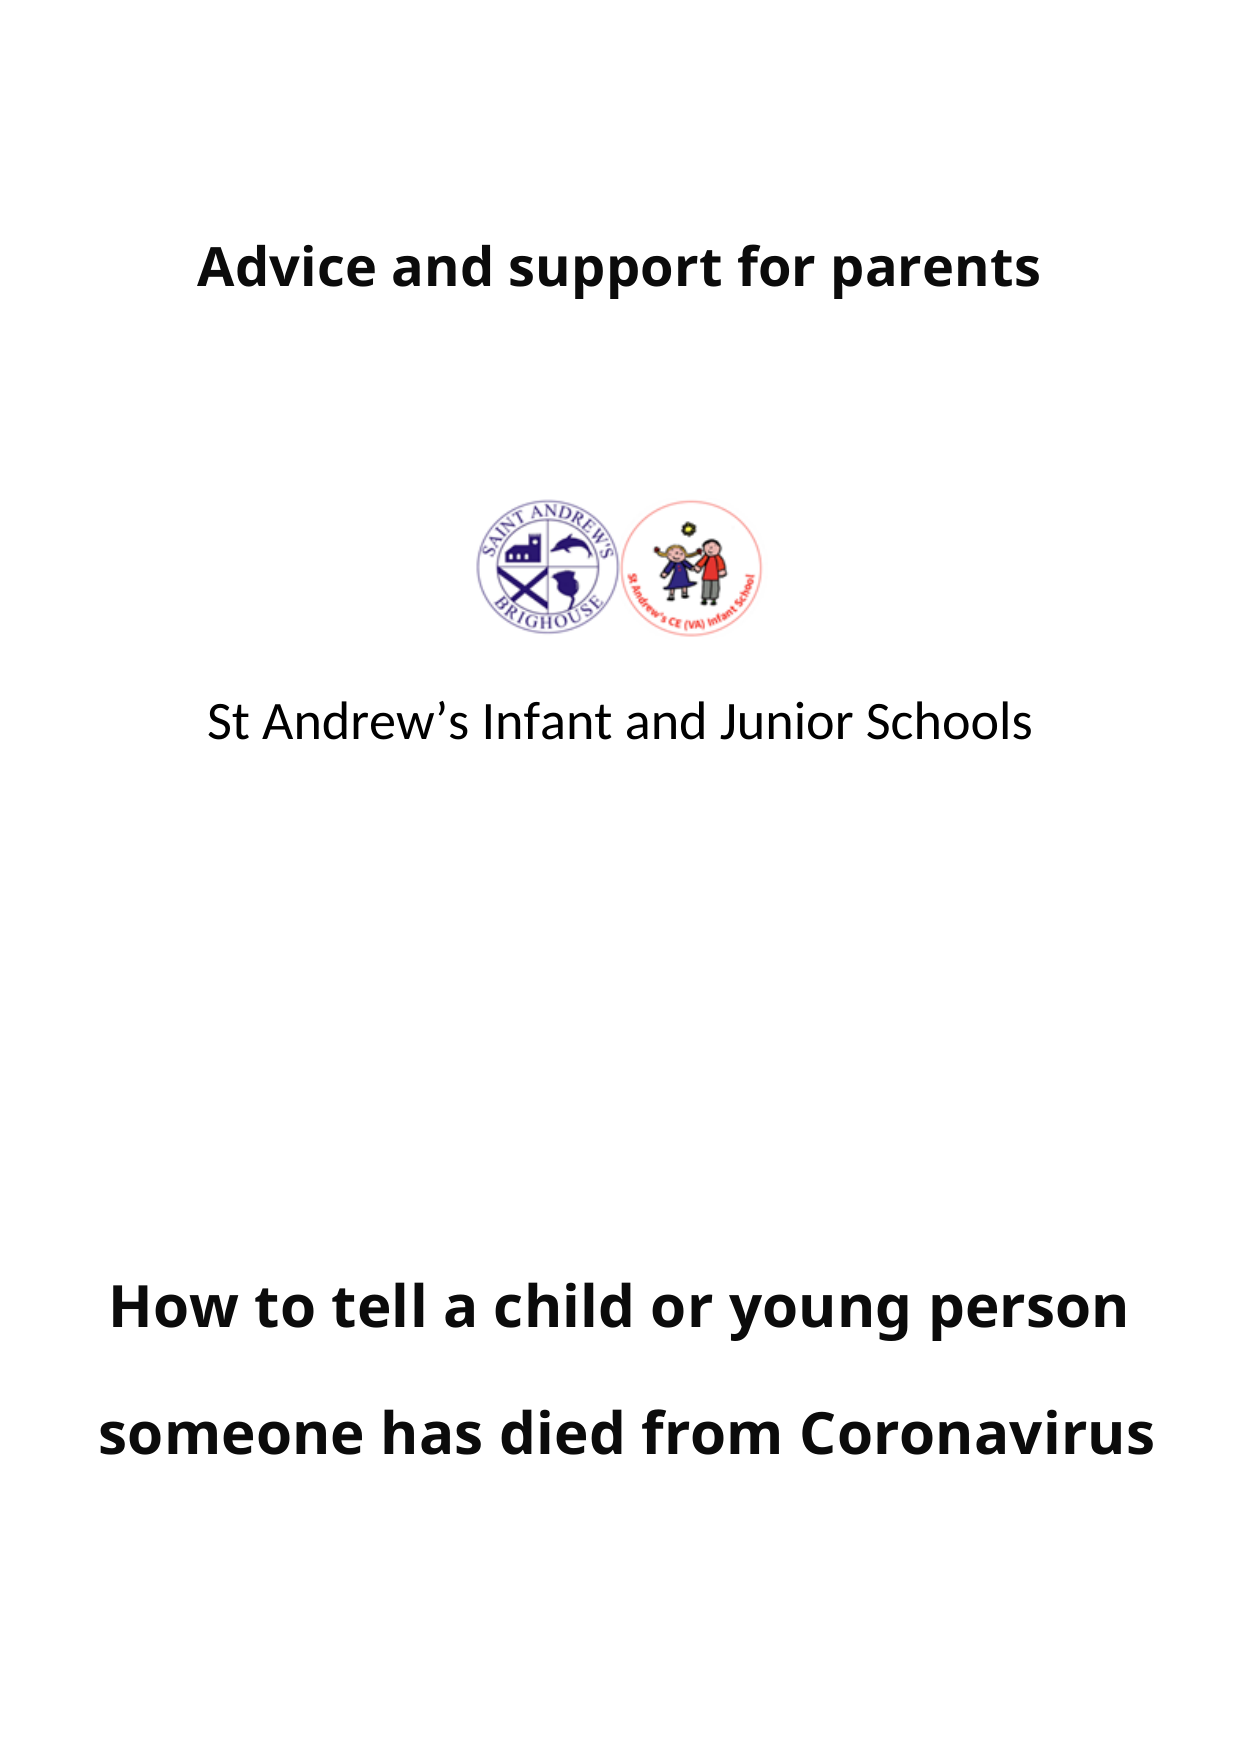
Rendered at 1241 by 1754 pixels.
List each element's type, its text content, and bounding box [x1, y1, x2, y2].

text How to tell a child or young person [75, 1266, 1165, 1345]
picture [462, 498, 779, 640]
text someone has died from Coronavirus [75, 1392, 1165, 1471]
text Advice and support for parents [75, 228, 1165, 302]
text St Andrew’s Infant and Junior Schools [75, 687, 1165, 753]
